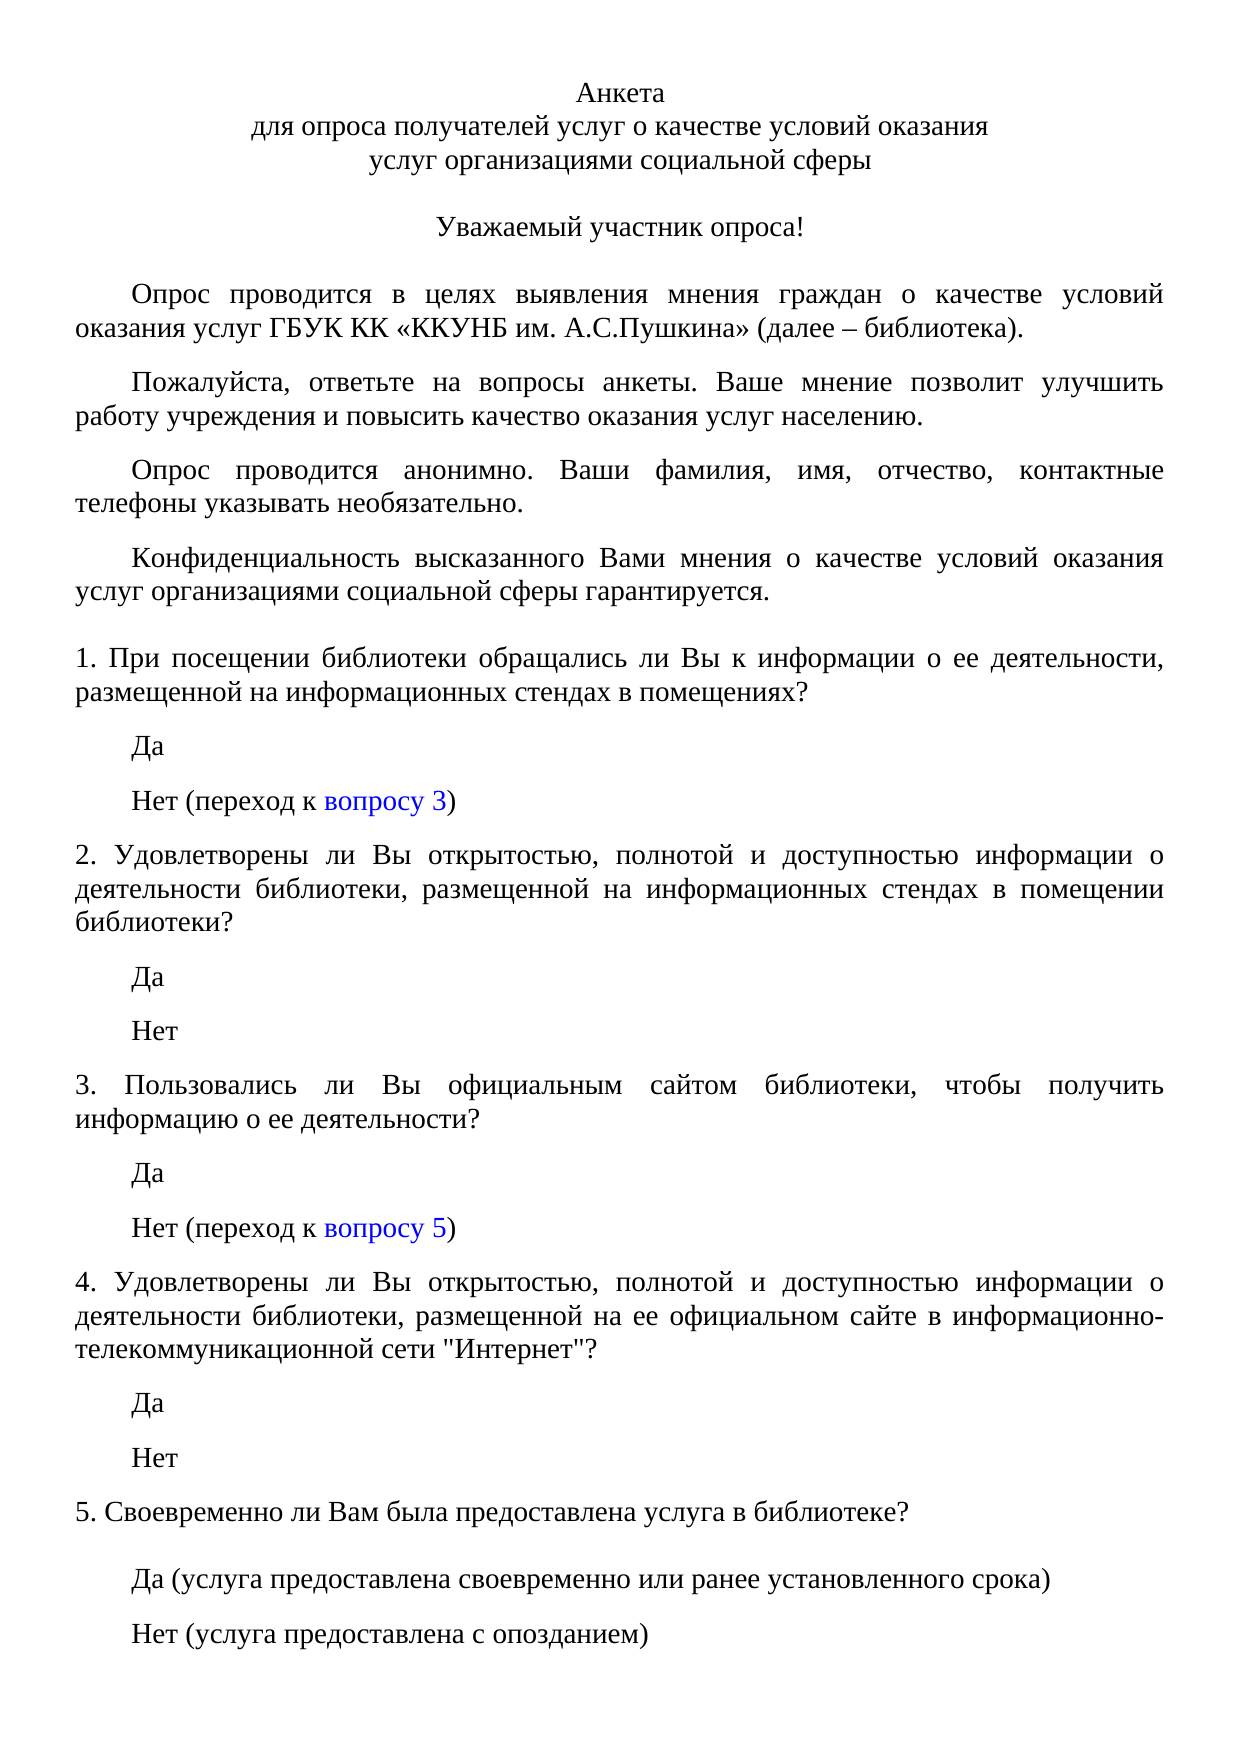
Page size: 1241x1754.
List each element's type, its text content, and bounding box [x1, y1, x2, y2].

text Конфиденциальность высказанного Вами мнения о качестве условий оказания услуг организациями социальной сферы гарантируется. [75, 540, 1165, 607]
text Опрос проводится в целях выявления мнения граждан о качестве условий оказания услуг ГБУК КК «ККУНБ им. А.С.Пушкина» (далее – библиотека). [75, 276, 1165, 343]
text Да [75, 1155, 1165, 1189]
text 3. Пользовались ли Вы официальным сайтом библиотеки, чтобы получить информацию о ее деятельности? [75, 1067, 1165, 1134]
text Да [75, 959, 1165, 992]
text Нет (услуга предоставлена с опозданием) [75, 1616, 1165, 1649]
text Нет [75, 1440, 1165, 1473]
text Да (услуга предоставлена своевременно или ранее установленного срока) [75, 1561, 1165, 1595]
text Опрос проводится анонимно. Ваши фамилия, имя, отчество, контактные телефоны указывать необязательно. [75, 452, 1165, 519]
text для опроса получателей услуг о качестве условий оказания [75, 108, 1165, 142]
text Нет [75, 1013, 1165, 1047]
text Пожалуйста, ответьте на вопросы анкеты. Ваше мнение позволит улучшить работу учреждения и повысить качество оказания услуг населению. [75, 364, 1165, 431]
text Уважаемый участник опроса! [75, 209, 1165, 243]
text 2. Удовлетворены ли Вы открытостью, полнотой и доступностью информации о деятельности библиотеки, размещенной на информационных стендах в помещении библиотеки? [75, 837, 1165, 938]
text Анкета [75, 75, 1165, 108]
text 1. При посещении библиотеки обращались ли Вы к информации о ее деятельности, размещенной на информационных стендах в помещениях? [75, 641, 1165, 708]
text Да [75, 1386, 1165, 1419]
text Да [75, 728, 1165, 762]
text 4. Удовлетворены ли Вы открытостью, полнотой и доступностью информации о деятельности библиотеки, размещенной на ее официальном сайте в информационно-телекоммуникационной сети "Интернет"? [75, 1264, 1165, 1365]
text Нет (переход к вопросу 3) [75, 783, 1165, 816]
text 5. Своевременно ли Вам была предоставлена услуга в библиотеке? [75, 1494, 1165, 1528]
text Нет (переход к вопросу 5) [75, 1210, 1165, 1243]
text услуг организациями социальной сферы [75, 142, 1165, 176]
